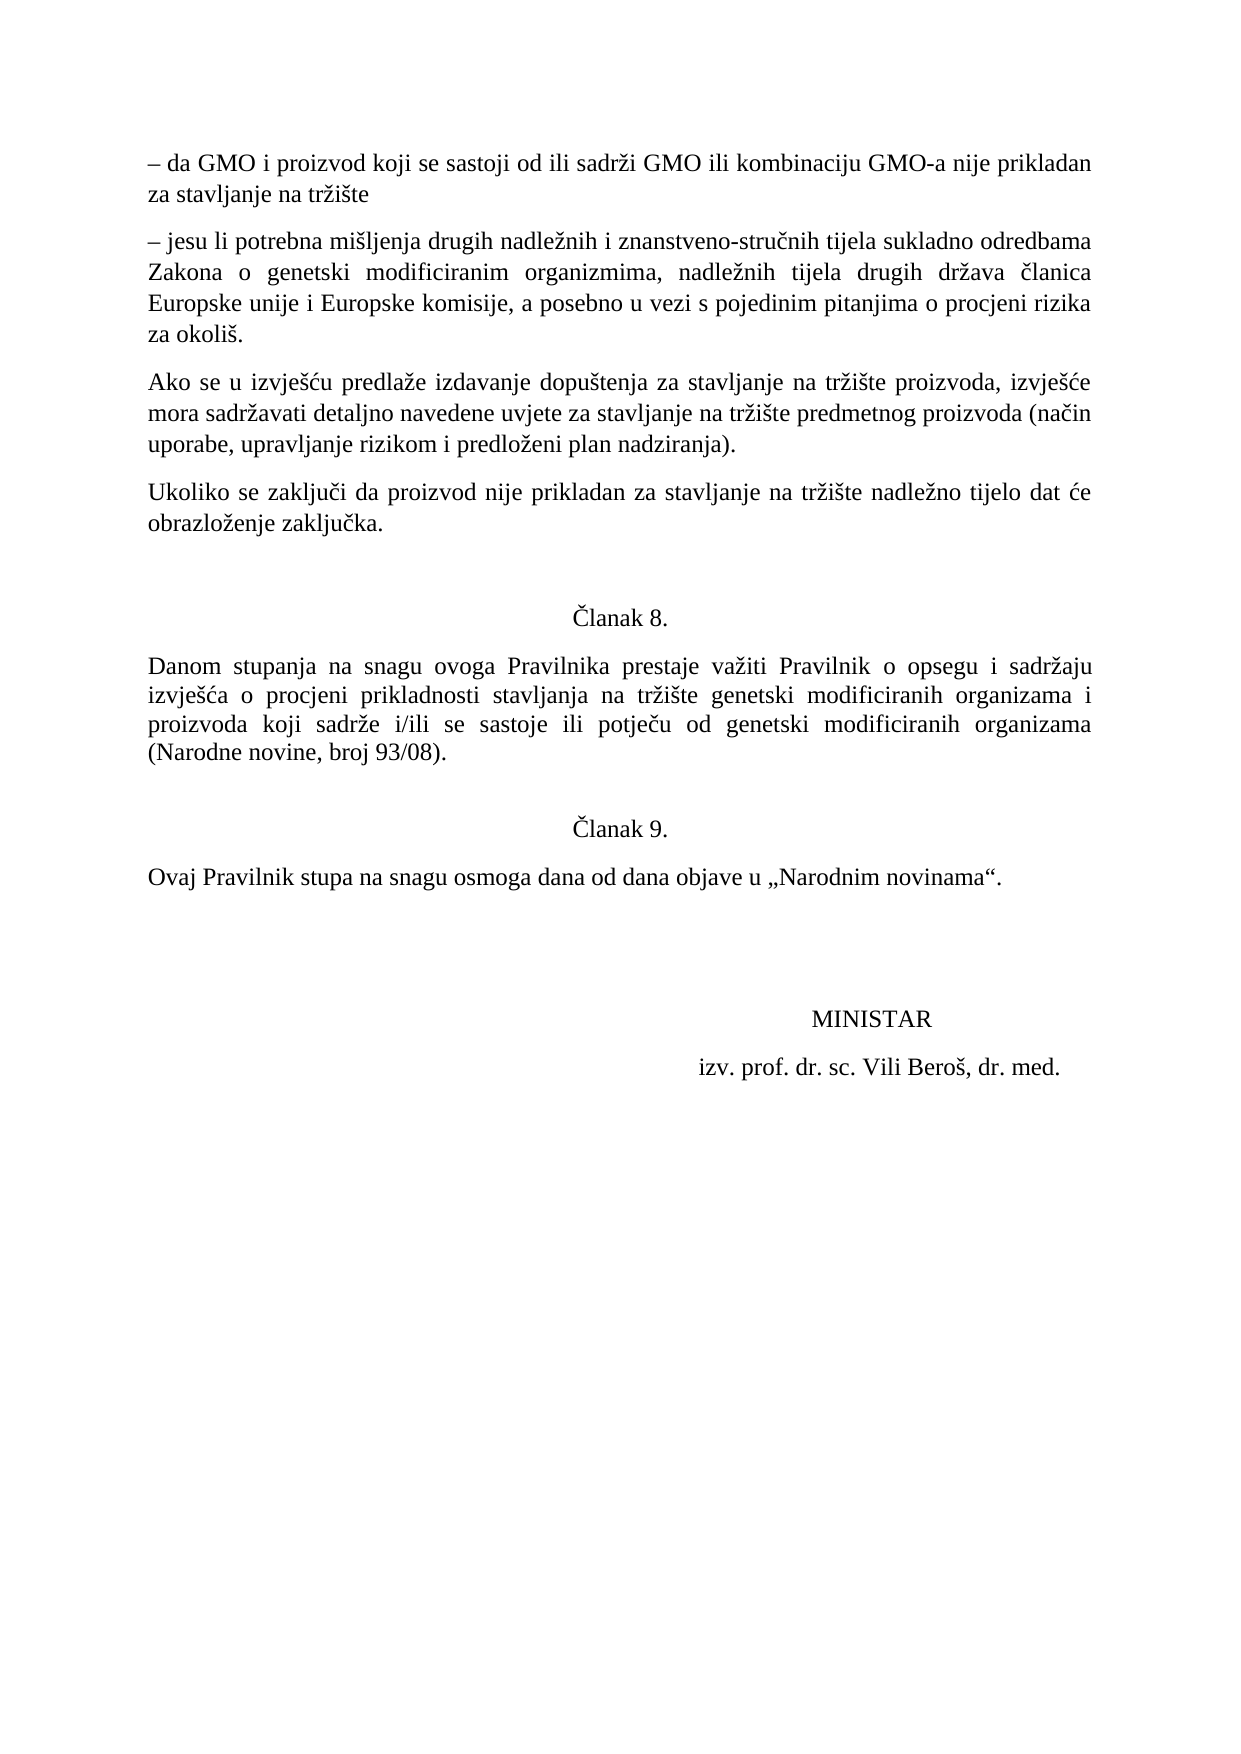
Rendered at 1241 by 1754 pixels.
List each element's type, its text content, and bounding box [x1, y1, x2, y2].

text Članak 9. [148, 814, 1092, 843]
text izv. prof. dr. sc. Vili Beroš, dr. med. [148, 1052, 1092, 1080]
text Danom stupanja na snagu ovoga Pravilnika prestaje važiti Pravilnik o opsegu i sadržaju izvješća o procjeni prikladnosti stavljanja na tržište genetski modificiranih organizama i proizvoda koji sadrže i/ili se sastoje ili potječu od genetski modificiranih organizama (Narodne novine, broj 93/08). [148, 651, 1092, 766]
text MINISTAR [738, 1004, 1092, 1033]
text – jesu li potrebna mišljenja drugih nadležnih i znanstveno-stručnih tijela sukladno odredbama Zakona o genetski modificiranim organizmima, nadležnih tijela drugih država članica Europske unije i Europske komisije, a posebno u vezi s pojedinim pitanjima o procjeni rizika za okoliš. [148, 226, 1092, 348]
text Ovaj Pravilnik stupa na snagu osmoga dana od dana objave u „Narodnim novinama“. [148, 862, 1092, 890]
text – da GMO i proizvod koji se sastoji od ili sadrži GMO ili kombinaciju GMO-a nije prikladan za stavljanje na tržište [148, 148, 1092, 207]
text Ako se u izvješću predlaže izdavanje dopuštenja za stavljanje na tržište proizvoda, izvješće mora sadržavati detaljno navedene uvjete za stavljanje na tržište predmetnog proizvoda (način uporabe, upravljanje rizikom i predloženi plan nadziranja). [148, 367, 1092, 458]
text Članak 8. [148, 603, 1092, 632]
text Ukoliko se zaključi da proizvod nije prikladan za stavljanje na tržište nadležno tijelo dat će obrazloženje zaključka. [148, 477, 1092, 537]
